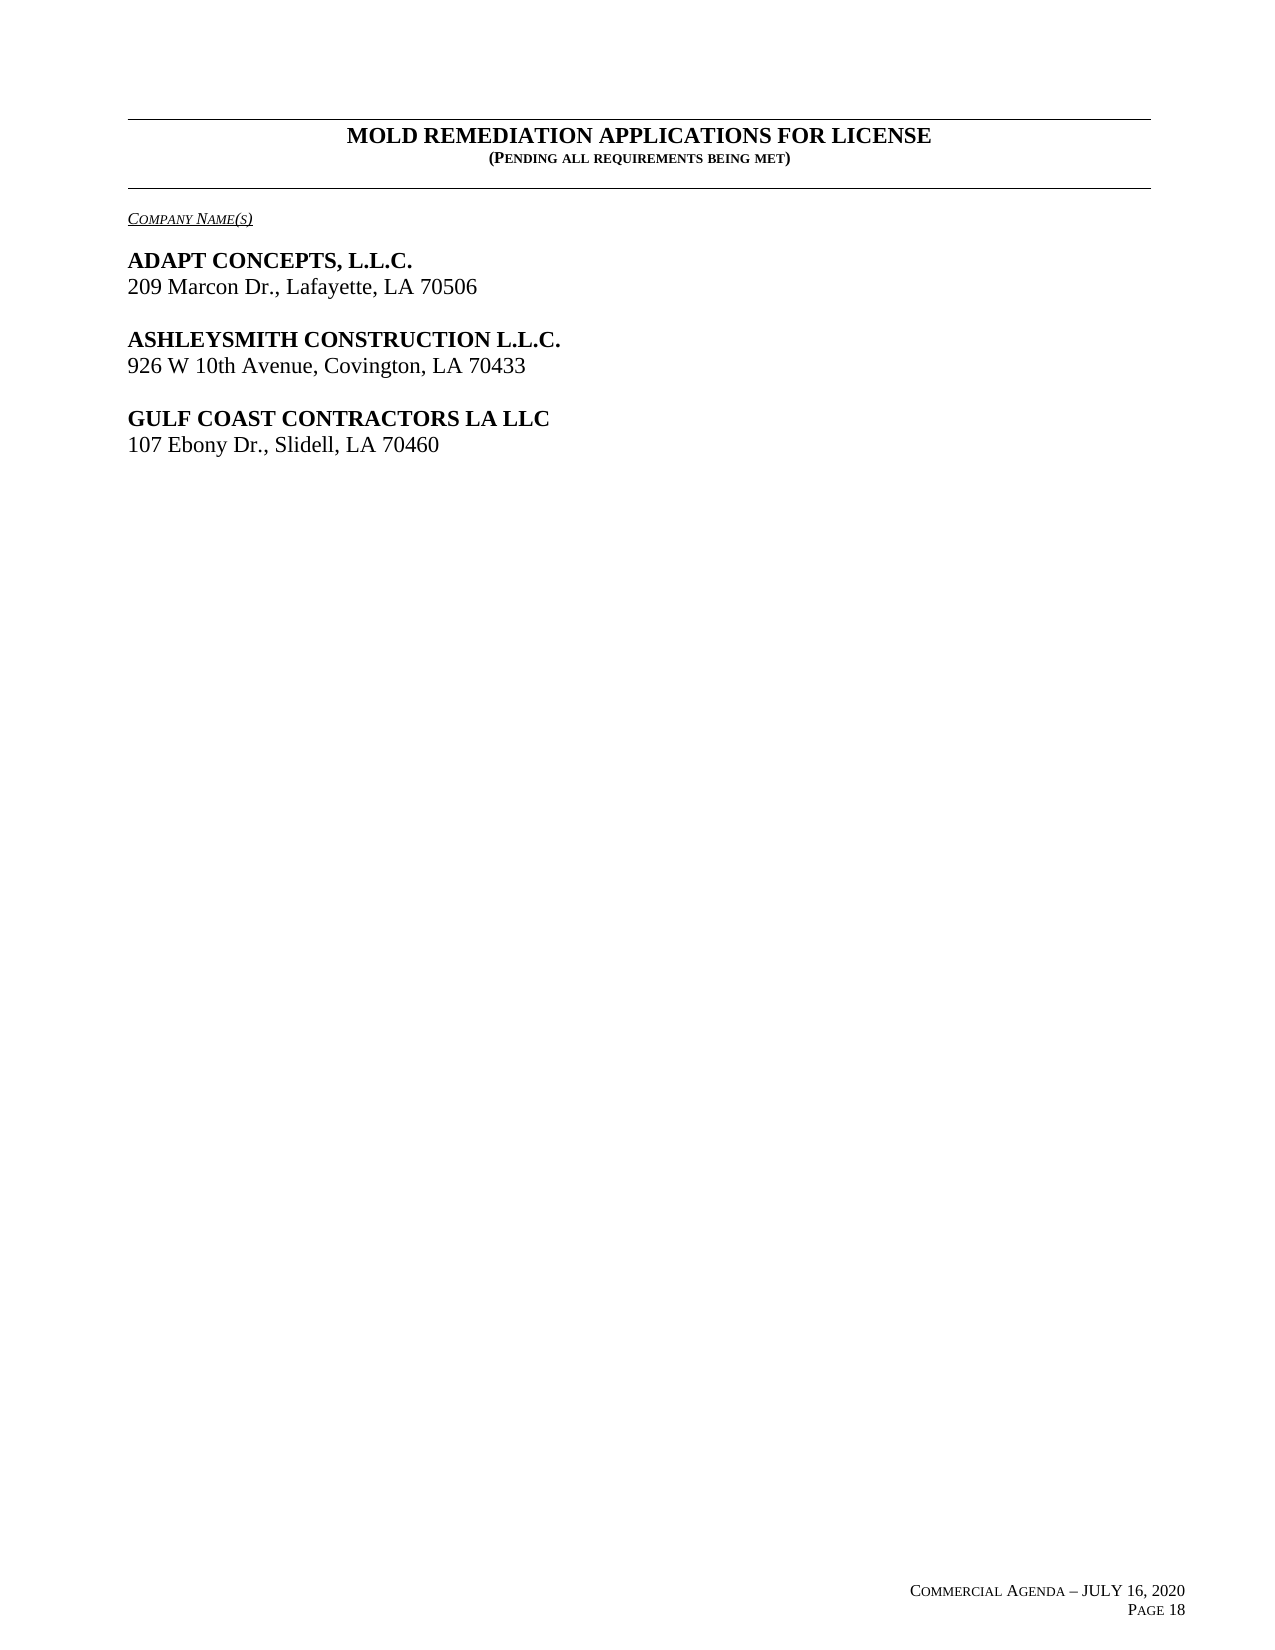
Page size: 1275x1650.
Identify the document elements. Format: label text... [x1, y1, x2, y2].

text 107 Ebony Dr., Slidell, LA 70460 [127, 431, 1185, 458]
text 209 Marcon Dr., Lafayette, LA 70506 [127, 273, 1185, 300]
text ADAPT CONCEPTS, L.L.C. [127, 247, 1185, 273]
text MOLD REMEDIATION APPLICATIONS FOR LICENSE [127, 120, 1151, 148]
text Company Name(s) [127, 209, 1185, 228]
text (Pending all requirements being met) [127, 148, 1151, 167]
text 926 W 10th Avenue, Covington, LA 70433 [127, 352, 1185, 379]
text GULF COAST CONTRACTORS LA LLC [127, 405, 1185, 431]
text ASHLEYSMITH CONSTRUCTION L.L.C. [127, 326, 1185, 352]
